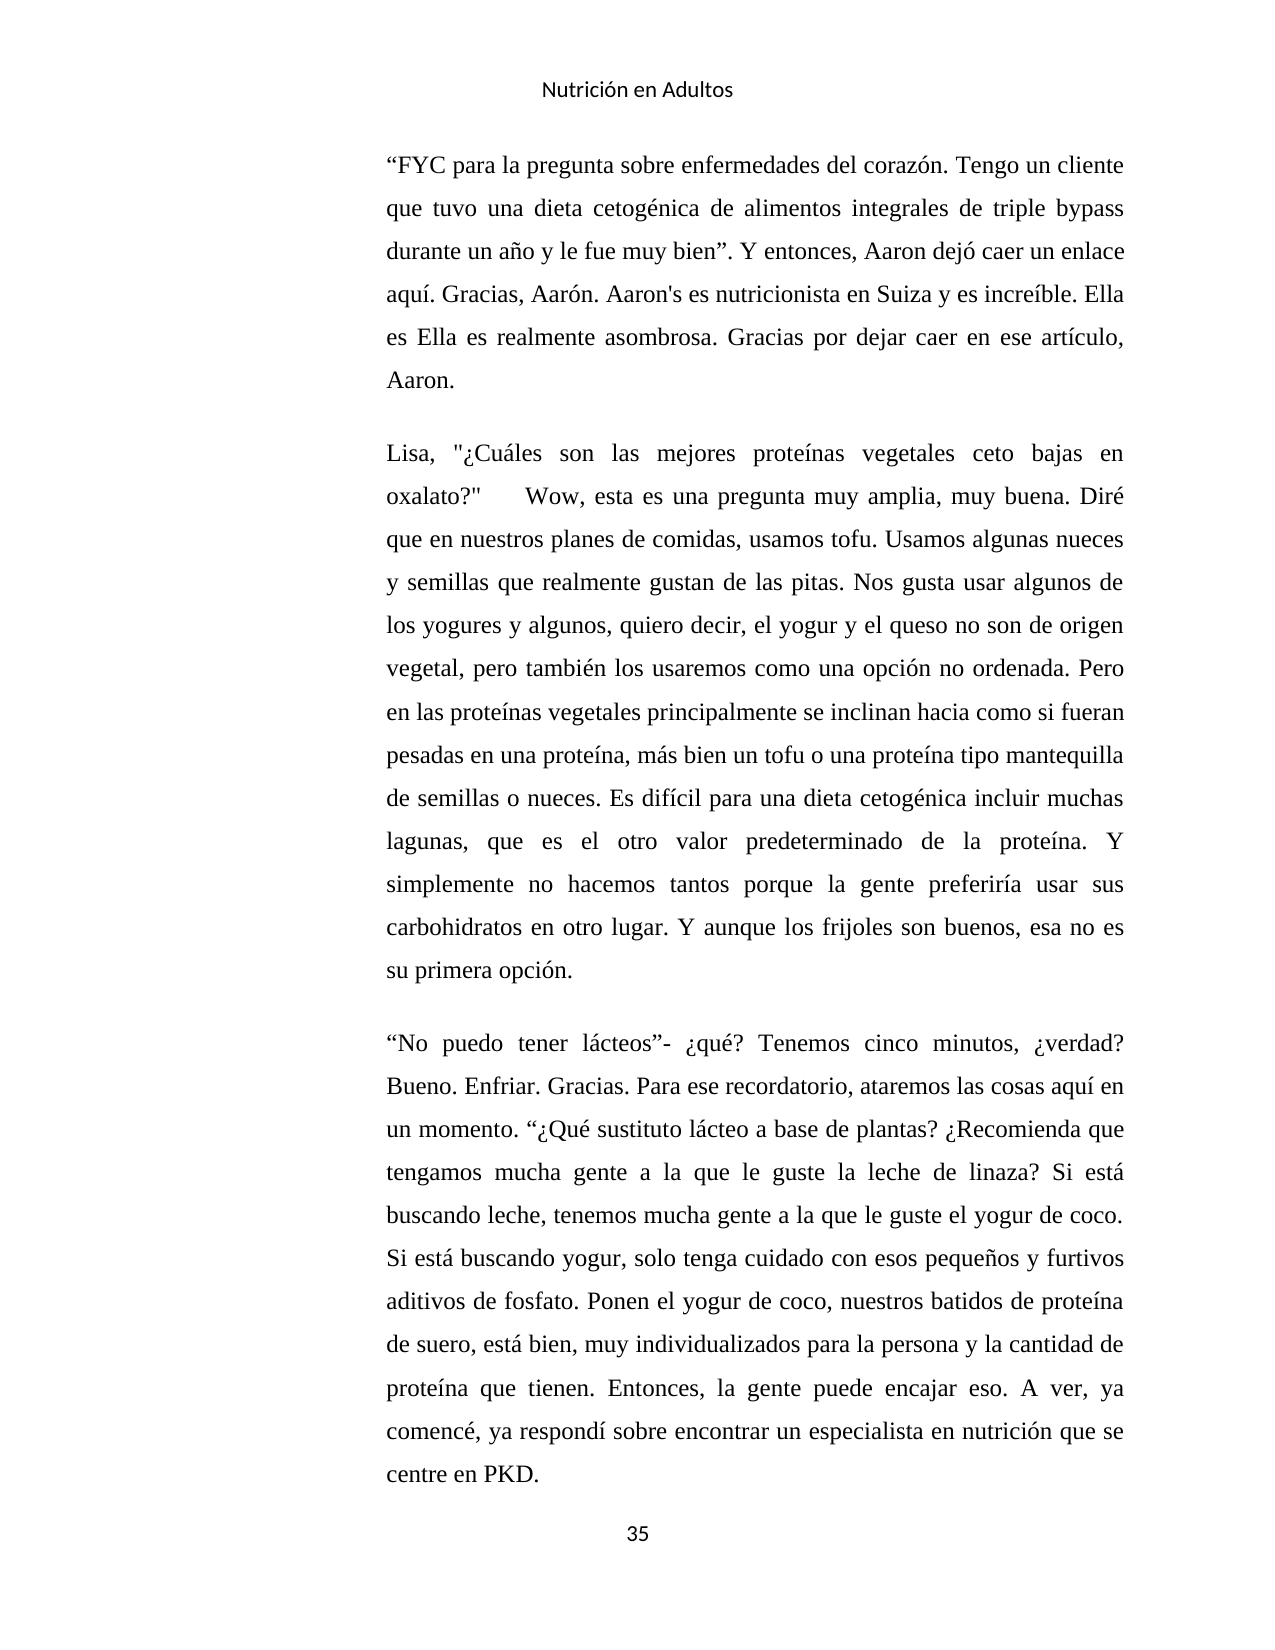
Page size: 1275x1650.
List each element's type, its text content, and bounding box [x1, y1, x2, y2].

text “FYC para la pregunta sobre enfermedades del corazón. Tengo un cliente que tuvo una dieta cetogénica de alimentos integrales de triple bypass durante un año y le fue muy bien”. Y entonces, Aaron dejó caer un enlace aquí. Gracias, Aarón. Aaron's es nutricionista en Suiza y es increíble. Ella es Ella es realmente asombrosa. Gracias por dejar caer en ese artículo, Aaron. [386, 150, 1125, 394]
text “No puedo tener lácteos”- ¿qué? Tenemos cinco minutos, ¿verdad? Bueno. Enfriar. Gracias. Para ese recordatorio, ataremos las cosas aquí en un momento. “¿Qué sustituto lácteo a base de plantas? ¿Recomienda que tengamos mucha gente a la que le guste la leche de linaza? Si está buscando leche, tenemos mucha gente a la que le guste el yogur de coco. Si está buscando yogur, solo tenga cuidado con esos pequeños y furtivos aditivos de fosfato. Ponen el yogur de coco, nuestros batidos de proteína de suero, está bien, muy individualizados para la persona y la cantidad de proteína que tienen. Entonces, la gente puede encajar eso. A ver, ya comencé, ya respondí sobre encontrar un especialista en nutrición que se centre en PKD. [386, 1028, 1125, 1488]
text Lisa, "¿Cuáles son las mejores proteínas vegetales ceto bajas en oxalato?" Wow, esta es una pregunta muy amplia, muy buena. Diré que en nuestros planes de comidas, usamos tofu. Usamos algunas nueces y semillas que realmente gustan de las pitas. Nos gusta usar algunos de los yogures y algunos, quiero decir, el yogur y el queso no son de origen vegetal, pero también los usaremos como una opción no ordenada. Pero en las proteínas vegetales principalmente se inclinan hacia como si fueran pesadas en una proteína, más bien un tofu o una proteína tipo mantequilla de semillas o nueces. Es difícil para una dieta cetogénica incluir muchas lagunas, que es el otro valor predeterminado de la proteína. Y simplemente no hacemos tantos porque la gente preferiría usar sus carbohidratos en otro lugar. Y aunque los frijoles son buenos, esa no es su primera opción. [386, 438, 1125, 984]
